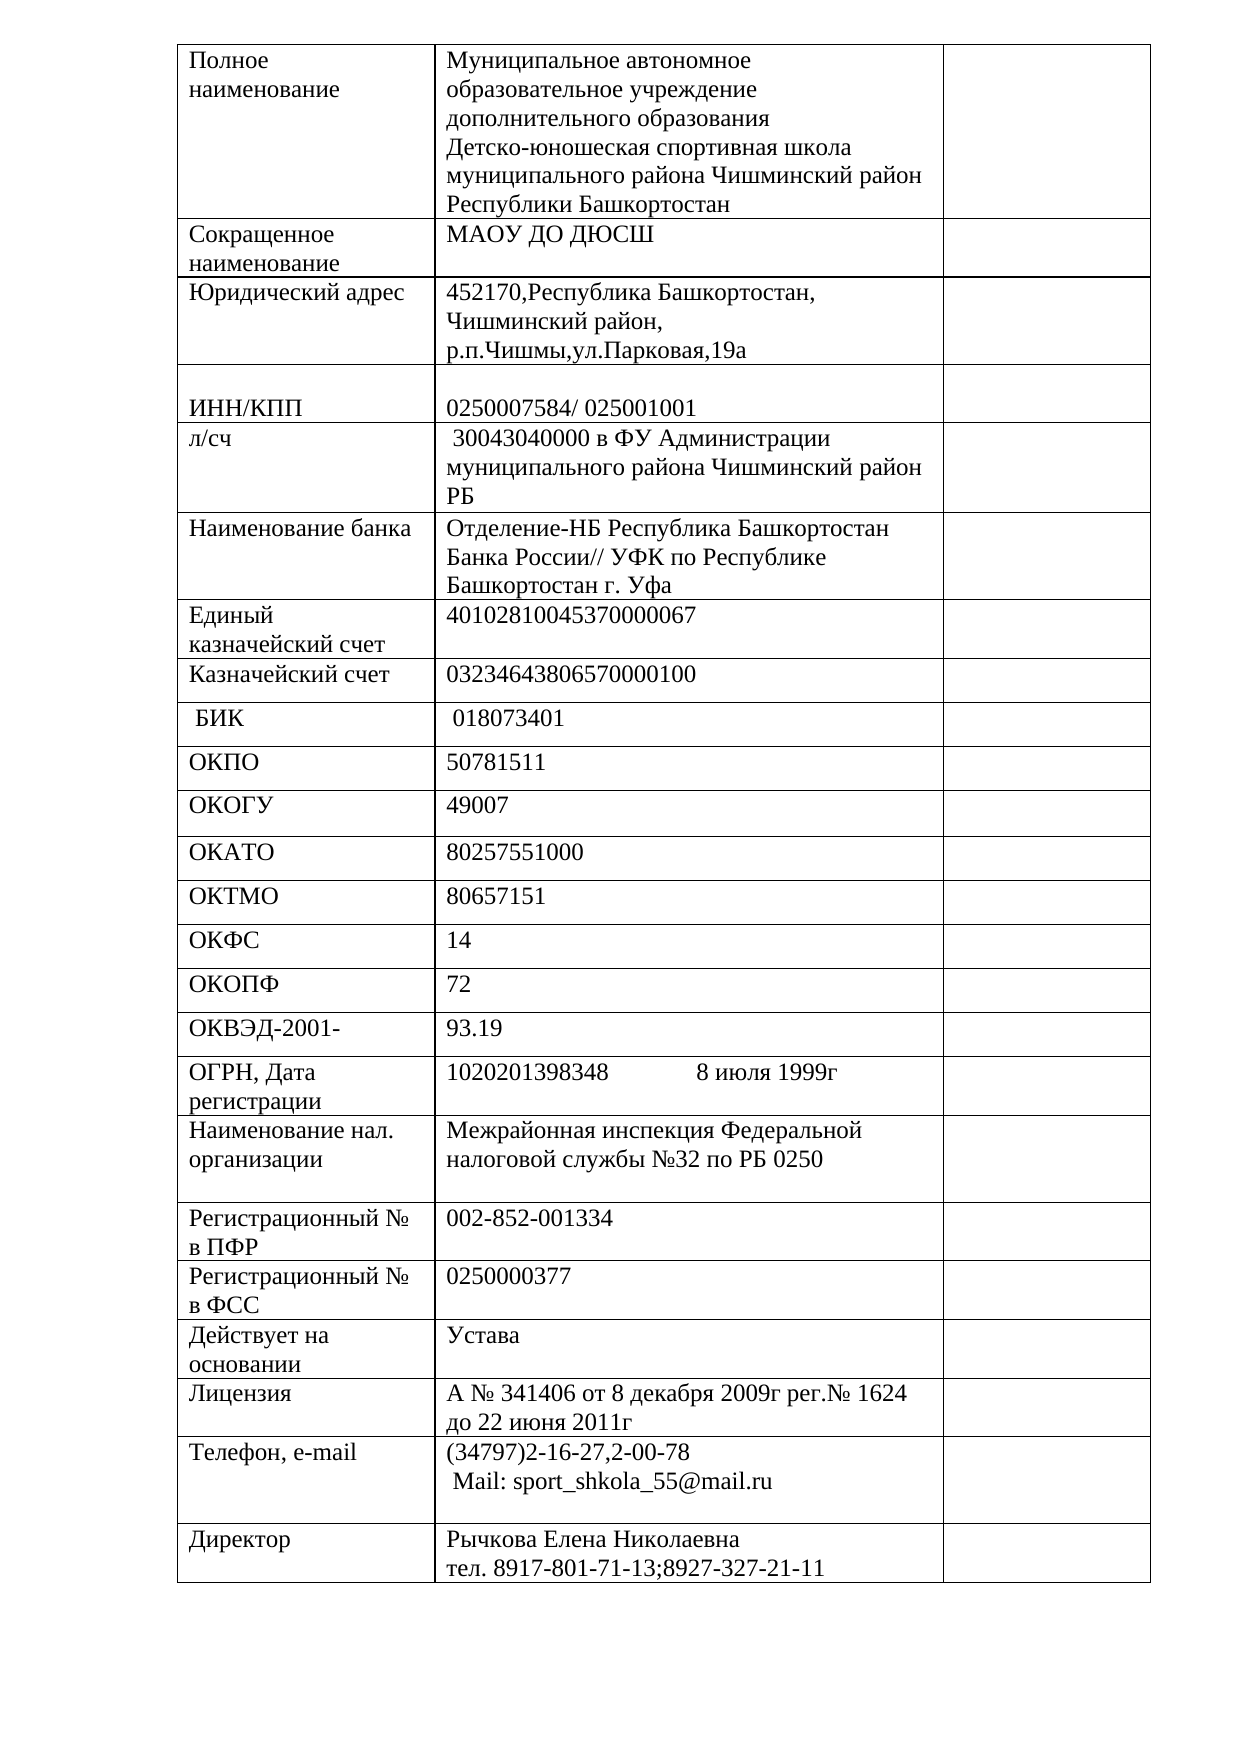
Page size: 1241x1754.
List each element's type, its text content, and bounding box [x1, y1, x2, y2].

table_cell ОКТМО [178, 881, 434, 924]
table_header Полное наименование [178, 45, 434, 218]
table_cell л/сч [178, 423, 434, 512]
table_cell ОКПО [178, 747, 434, 789]
table_cell [944, 1203, 1150, 1260]
table_header [944, 45, 1150, 218]
table_cell А № 341406 от 8 декабря 2009г рег.№ 1624 до 22 июня 2011г [436, 1379, 943, 1436]
table_cell [944, 1524, 1150, 1582]
table_cell Телефон, e-mail [178, 1437, 434, 1523]
table_cell Директор [178, 1524, 434, 1582]
table_cell (34797)2-16-27,2-00-78 Mail: sport_shkola_55@mail.ru [436, 1437, 943, 1523]
table_cell 0250007584/ 025001001 [436, 365, 943, 422]
table_cell [944, 703, 1150, 746]
table_cell 002-852-001334 [436, 1203, 943, 1260]
table_cell ИНН/КПП [178, 365, 434, 422]
table_cell [944, 513, 1150, 599]
table_cell Межрайонная инспекция Федеральной налоговой службы №32 по РБ 0250 [436, 1116, 943, 1202]
table_cell [944, 365, 1150, 422]
table_cell 14 [436, 925, 943, 968]
table_cell Наименование банка [178, 513, 434, 599]
table_cell [944, 219, 1150, 276]
table_cell [944, 791, 1150, 836]
table_cell 80657151 [436, 881, 943, 924]
table_cell 80257551000 [436, 837, 943, 880]
table_cell 018073401 [436, 703, 943, 746]
table_cell ОГРН, Дата регистрации [178, 1057, 434, 1114]
table_cell [944, 1116, 1150, 1202]
table_cell [944, 423, 1150, 512]
table_cell ОКОГУ [178, 791, 434, 836]
table_cell 49007 [436, 791, 943, 836]
table_cell 1020201398348 8 июля 1999г [436, 1057, 943, 1114]
table_cell Отделение-НБ Республика Башкортостан Банка России// УФК по Республике Башкортостан г. Уфа [436, 513, 943, 599]
table_cell [944, 747, 1150, 789]
table_cell [944, 600, 1150, 658]
table_cell Лицензия [178, 1379, 434, 1436]
table_cell 40102810045370000067 [436, 600, 943, 658]
table_cell [944, 1320, 1150, 1377]
table_cell [944, 1057, 1150, 1114]
table_cell ОКАТО [178, 837, 434, 880]
table_cell Единый казначейский счет [178, 600, 434, 658]
table_cell 452170,Республика Башкортостан, Чишминский район, р.п.Чишмы,ул.Парковая,19а [436, 278, 943, 364]
table_cell [944, 1261, 1150, 1319]
table_cell 03234643806570000100 [436, 659, 943, 702]
table_cell [944, 1437, 1150, 1523]
table_cell Регистрационный № в ПФР [178, 1203, 434, 1260]
table_cell 0250000377 [436, 1261, 943, 1319]
table_cell 93.19 [436, 1013, 943, 1056]
table_cell [944, 1379, 1150, 1436]
table_cell 50781511 [436, 747, 943, 789]
table_cell [944, 925, 1150, 968]
table_cell Рычкова Елена Николаевна тел. 8917-801-71-13;8927-327-21-11 [436, 1524, 943, 1582]
table_cell Юридический адрес [178, 278, 434, 364]
table_cell 72 [436, 969, 943, 1012]
table_cell МАОУ ДО ДЮСШ [436, 219, 943, 276]
table_cell Сокращенное наименование [178, 219, 434, 276]
table_cell Регистрационный № в ФСС [178, 1261, 434, 1319]
table_cell Устава [436, 1320, 943, 1377]
table_cell Действует на основании [178, 1320, 434, 1377]
table_cell 30043040000 в ФУ Администрации муниципального района Чишминский район РБ [436, 423, 943, 512]
table_cell ОКОПФ [178, 969, 434, 1012]
table_cell ОКФС [178, 925, 434, 968]
table_cell [944, 837, 1150, 880]
table_cell ОКВЭД-2001- [178, 1013, 434, 1056]
table_cell [944, 278, 1150, 364]
table_cell Казначейский счет [178, 659, 434, 702]
table_cell [944, 1013, 1150, 1056]
table_cell БИК [178, 703, 434, 746]
table_cell [944, 969, 1150, 1012]
table_cell [944, 659, 1150, 702]
table_cell Наименование нал. организации [178, 1116, 434, 1202]
table_cell [944, 881, 1150, 924]
table_header Муниципальное автономное образовательное учреждение дополнительного образования Детско-юношеская спортивная школа муниципального района Чишминский район Республики Башкортостан [436, 45, 943, 218]
